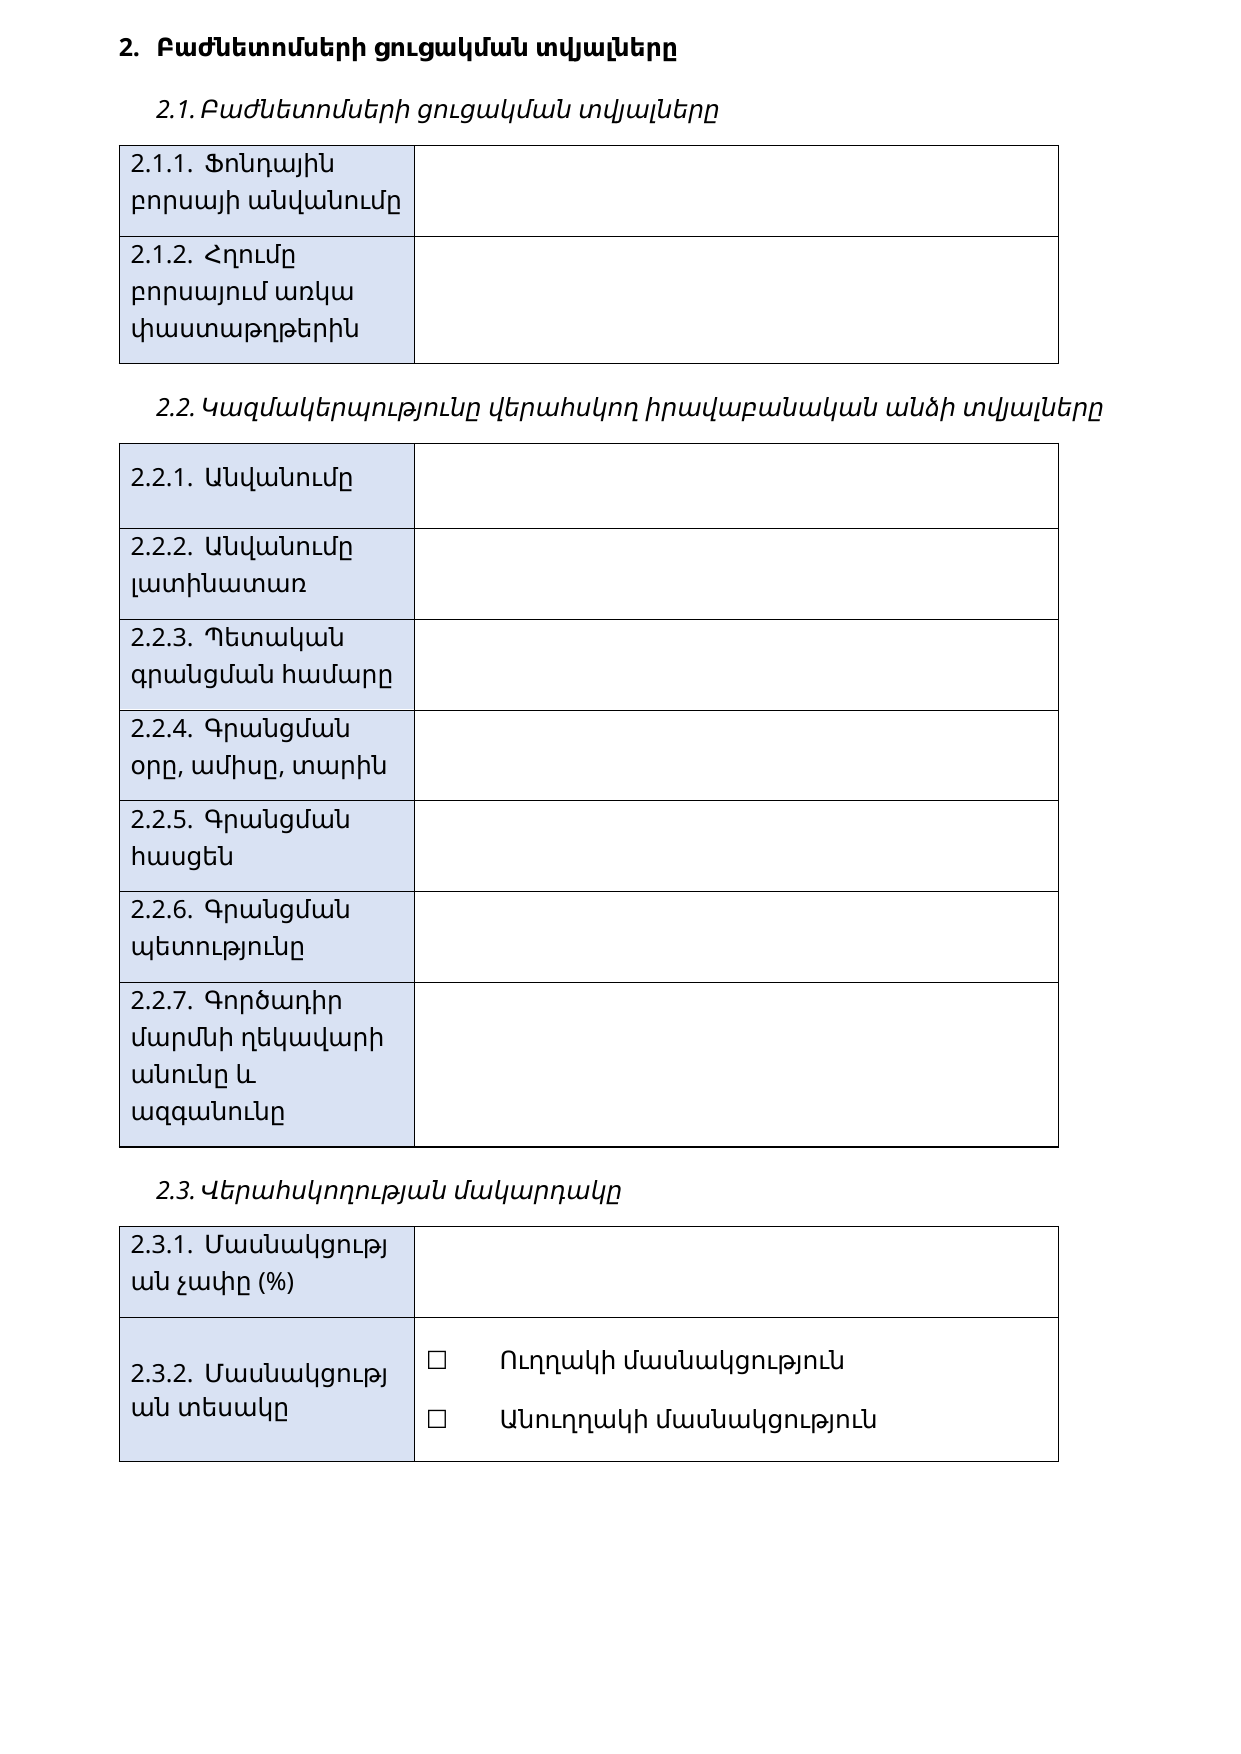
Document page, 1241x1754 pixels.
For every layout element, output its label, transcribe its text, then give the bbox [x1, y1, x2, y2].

table_cell [415, 892, 1058, 982]
table_cell [415, 237, 1058, 363]
table_cell Մասնակցության տեսակը [120, 1318, 414, 1461]
table_header [415, 146, 1058, 236]
table_cell [415, 801, 1058, 891]
table_cell Գործադիր մարմնի ղեկավարի անունը և ազգանունը [120, 983, 414, 1146]
table_cell Գրանցման պետությունը [120, 892, 414, 982]
table_header [415, 444, 1058, 528]
table_header Ֆոնդային բորսայի անվանումը [120, 146, 414, 236]
table_cell Գրանցման օրը, ամիսը, տարին [120, 711, 414, 800]
table_cell Անվանումը լատինատառ [120, 529, 414, 619]
table_header Անվանումը [120, 444, 414, 528]
list Բաժնետոմսերի ցուցակման տվյալները [156, 91, 1171, 125]
list Բաժնետոմսերի ցուցակման տվյալները [118, 29, 1171, 64]
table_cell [415, 1318, 1058, 1461]
table_cell [415, 529, 1058, 619]
list Կազմակերպությունը վերահսկող իրավաբանական անձի տվյալները [156, 389, 1171, 423]
table_header [415, 1227, 1058, 1317]
table_cell Պետական գրանցման համարը [120, 620, 414, 709]
table_cell Հղումը բորսայում առկա փաստաթղթերին [120, 237, 414, 363]
table_header Մասնակցության չափը (%) [120, 1227, 414, 1317]
table_cell [415, 983, 1058, 1146]
table_cell [415, 620, 1058, 709]
table_cell [415, 711, 1058, 800]
list Վերահսկողության մակարդակը [156, 1172, 1171, 1206]
table_cell Գրանցման հասցեն [120, 801, 414, 891]
